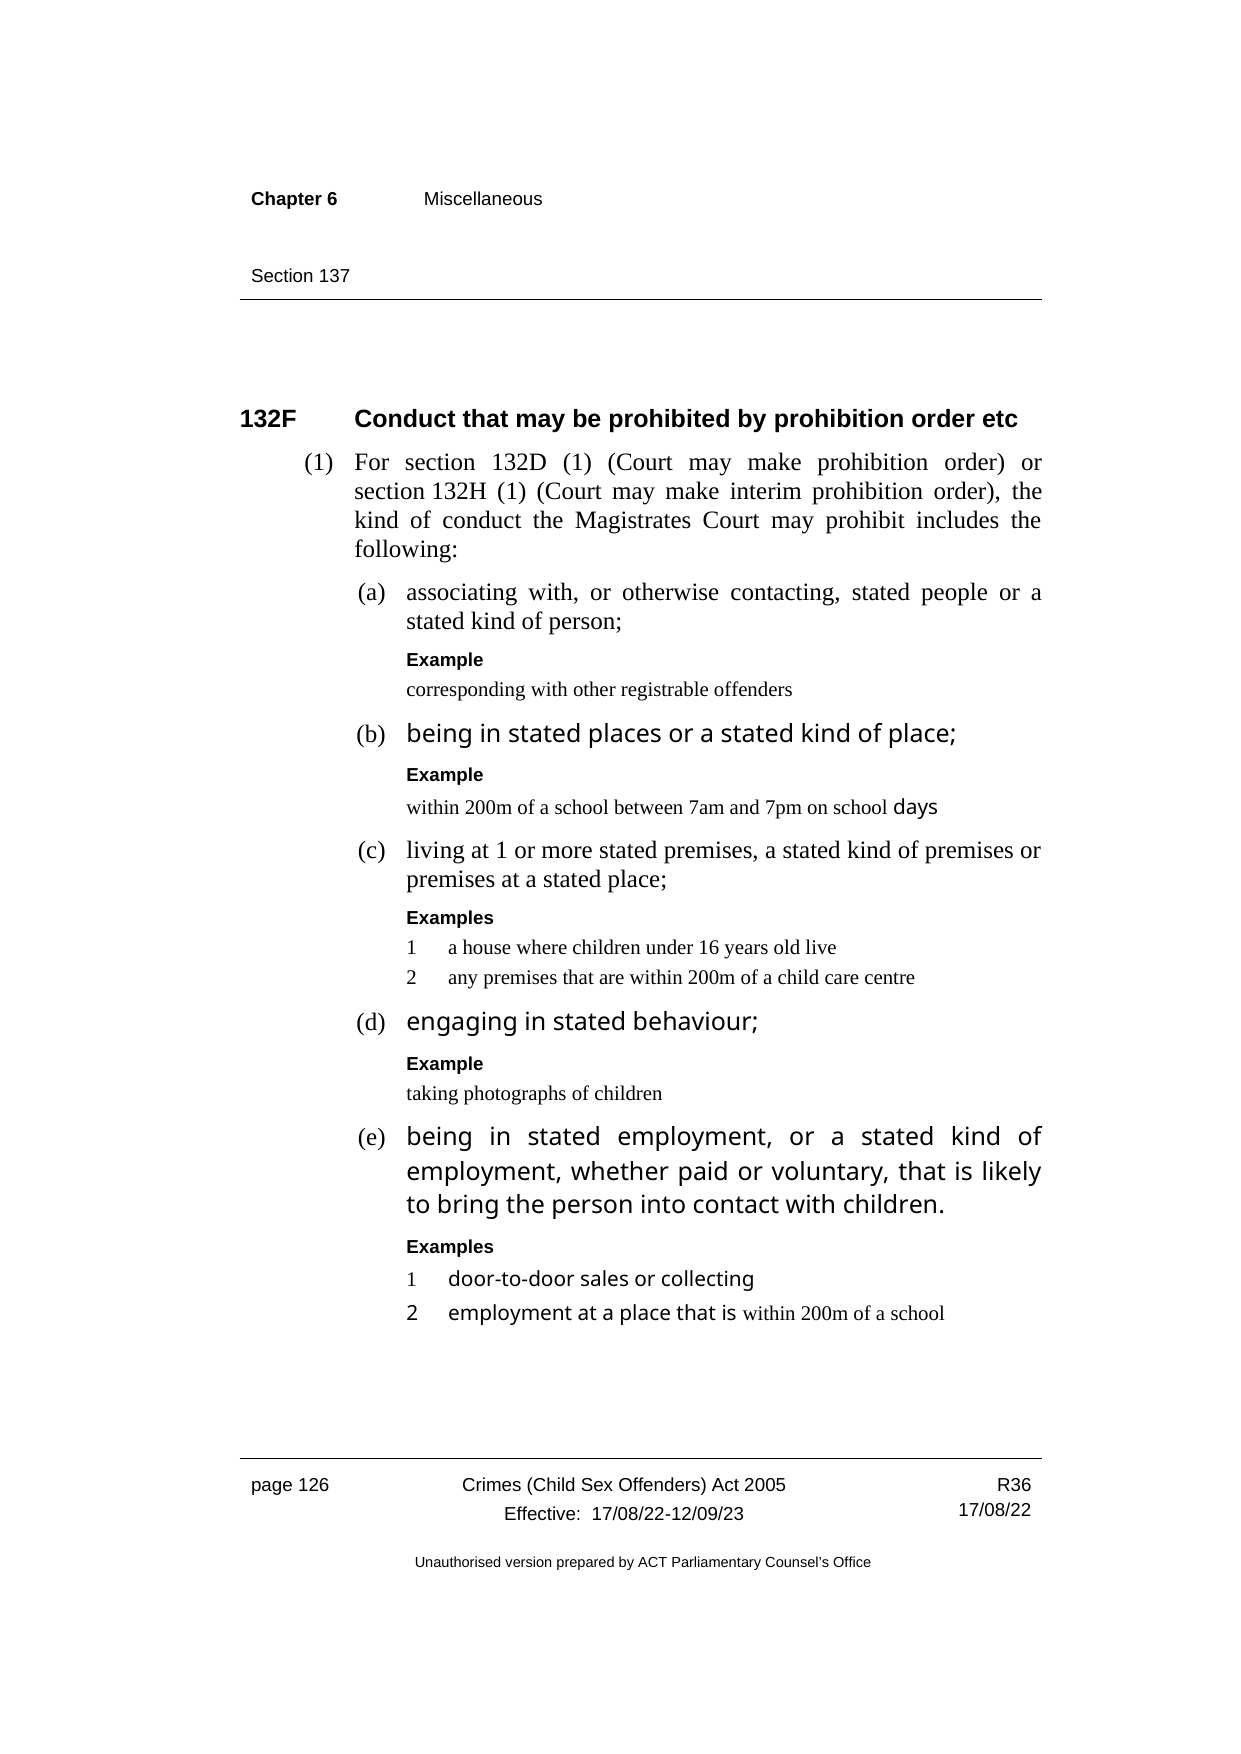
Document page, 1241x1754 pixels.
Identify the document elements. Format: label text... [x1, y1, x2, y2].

text (a) associating with, or otherwise contacting, stated people or a stated kind of person; [239, 577, 1042, 634]
text (d) engaging in stated behaviour; [239, 1004, 1042, 1038]
text (e) being in stated employment, or a stated kind of employment, whether paid or voluntary, that is likely to bring the person into contact with children. [239, 1119, 1042, 1221]
text Examples [406, 907, 1042, 929]
text Example [406, 1053, 1042, 1074]
text Example [406, 764, 1042, 786]
text (c) living at 1 or more stated premises, a stated kind of premises or premises at a stated place; [239, 835, 1042, 893]
text (1) For section 132D (1) (Court may make prohibition order) or section 132H (1) (Court may make interim prohibition order), the kind of conduct the Magistrates Court may prohibit includes the following: [239, 447, 1042, 562]
text 2 employment at a place that is within 200m of a school [406, 1298, 1042, 1327]
text 1 a house where children under 16 years old live [406, 935, 1042, 959]
text corresponding with other registrable offenders [406, 677, 1042, 701]
text Examples [406, 1236, 1042, 1257]
text 2 any premises that are within 200m of a child care centre [406, 965, 1042, 989]
text within 200m of a school between 7am and 7pm on school days [406, 792, 1042, 821]
text 1 door-to-door sales or collecting [406, 1264, 1042, 1292]
text taking photographs of children [406, 1080, 1042, 1104]
text Example [406, 649, 1042, 671]
text (b) being in stated places or a stated kind of place; [239, 716, 1042, 750]
text 132F Conduct that may be prohibited by prohibition order etc [239, 404, 1042, 433]
